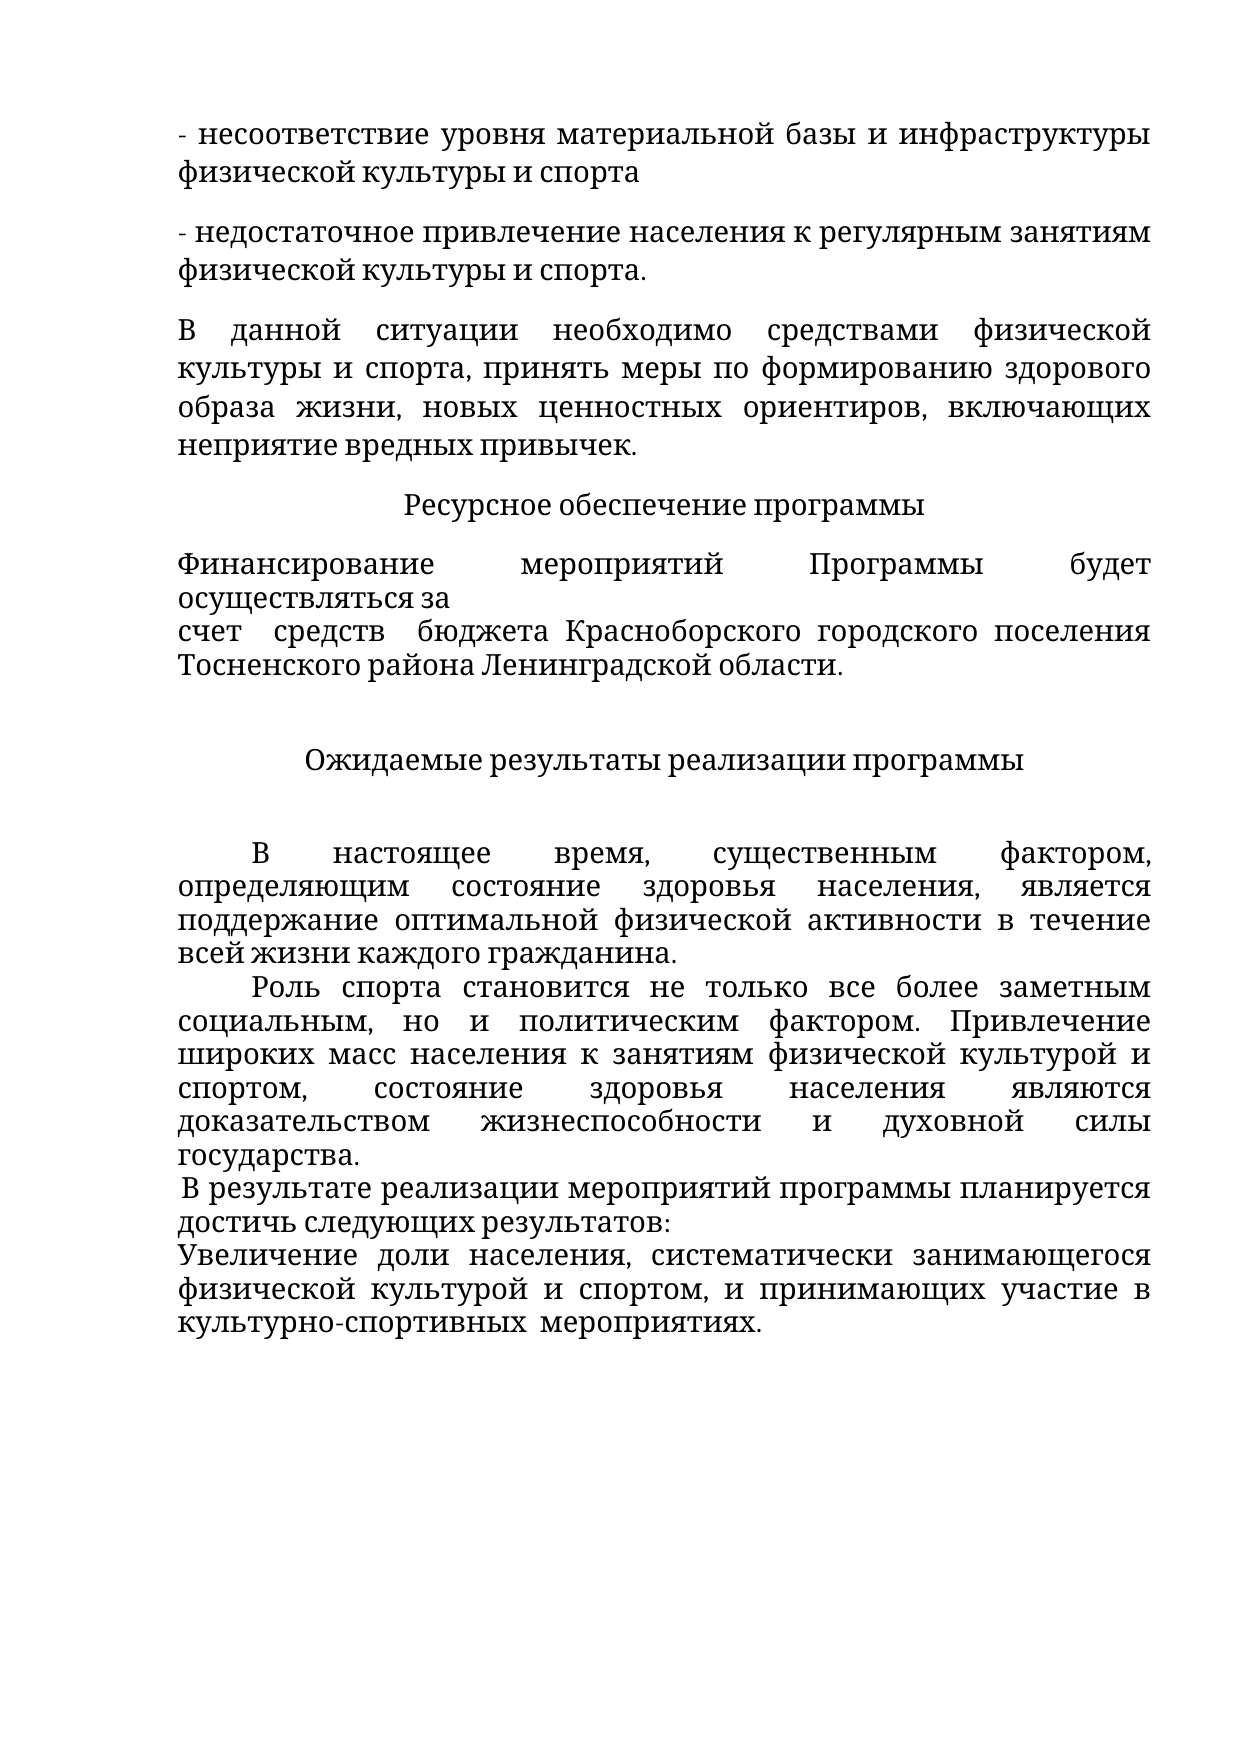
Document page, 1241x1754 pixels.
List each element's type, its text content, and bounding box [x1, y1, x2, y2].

text - несоответствие уровня материальной базы и инфраструктуры физической культуры и спорта [177, 118, 1152, 190]
text - недостаточное привлечение населения к регулярным занятиям физической культуры и спорта. [177, 216, 1152, 288]
text Увеличение доли населения, систематически занимающегося физической культурой и спортом, и принимающих участие в культурно-спортивных мероприятиях. [177, 1239, 1152, 1340]
text Роль спорта становится не только все более заметным социальным, но и политическим фактором. Привлечение широких масс населения к занятиям физической культурой и спортом, состояние здоровья населения являются доказательством жизнеспособности и духовной силы государства. [177, 971, 1152, 1172]
text Финансирование мероприятий Программы будет осуществляться за [177, 548, 1152, 615]
text Ресурсное обеспечение программы [177, 489, 1152, 522]
text В данной ситуации необходимо средствами физической культуры и спорта, принять меры по формированию здорового образа жизни, новых ценностных ориентиров, включающих неприятие вредных привычек. [177, 314, 1152, 463]
text В настоящее время, существенным фактором, определяющим состояние здоровья населения, является поддержание оптимальной физической активности в течение всей жизни каждого гражданина. [177, 837, 1152, 971]
text Ожидаемые результаты реализации программы [177, 744, 1152, 778]
text В результате реализации мероприятий программы планируется достичь следующих результатов: [177, 1172, 1152, 1239]
text счет средств бюджета Красноборского городского поселения Тосненского района Ленинградской области. [177, 615, 1152, 682]
